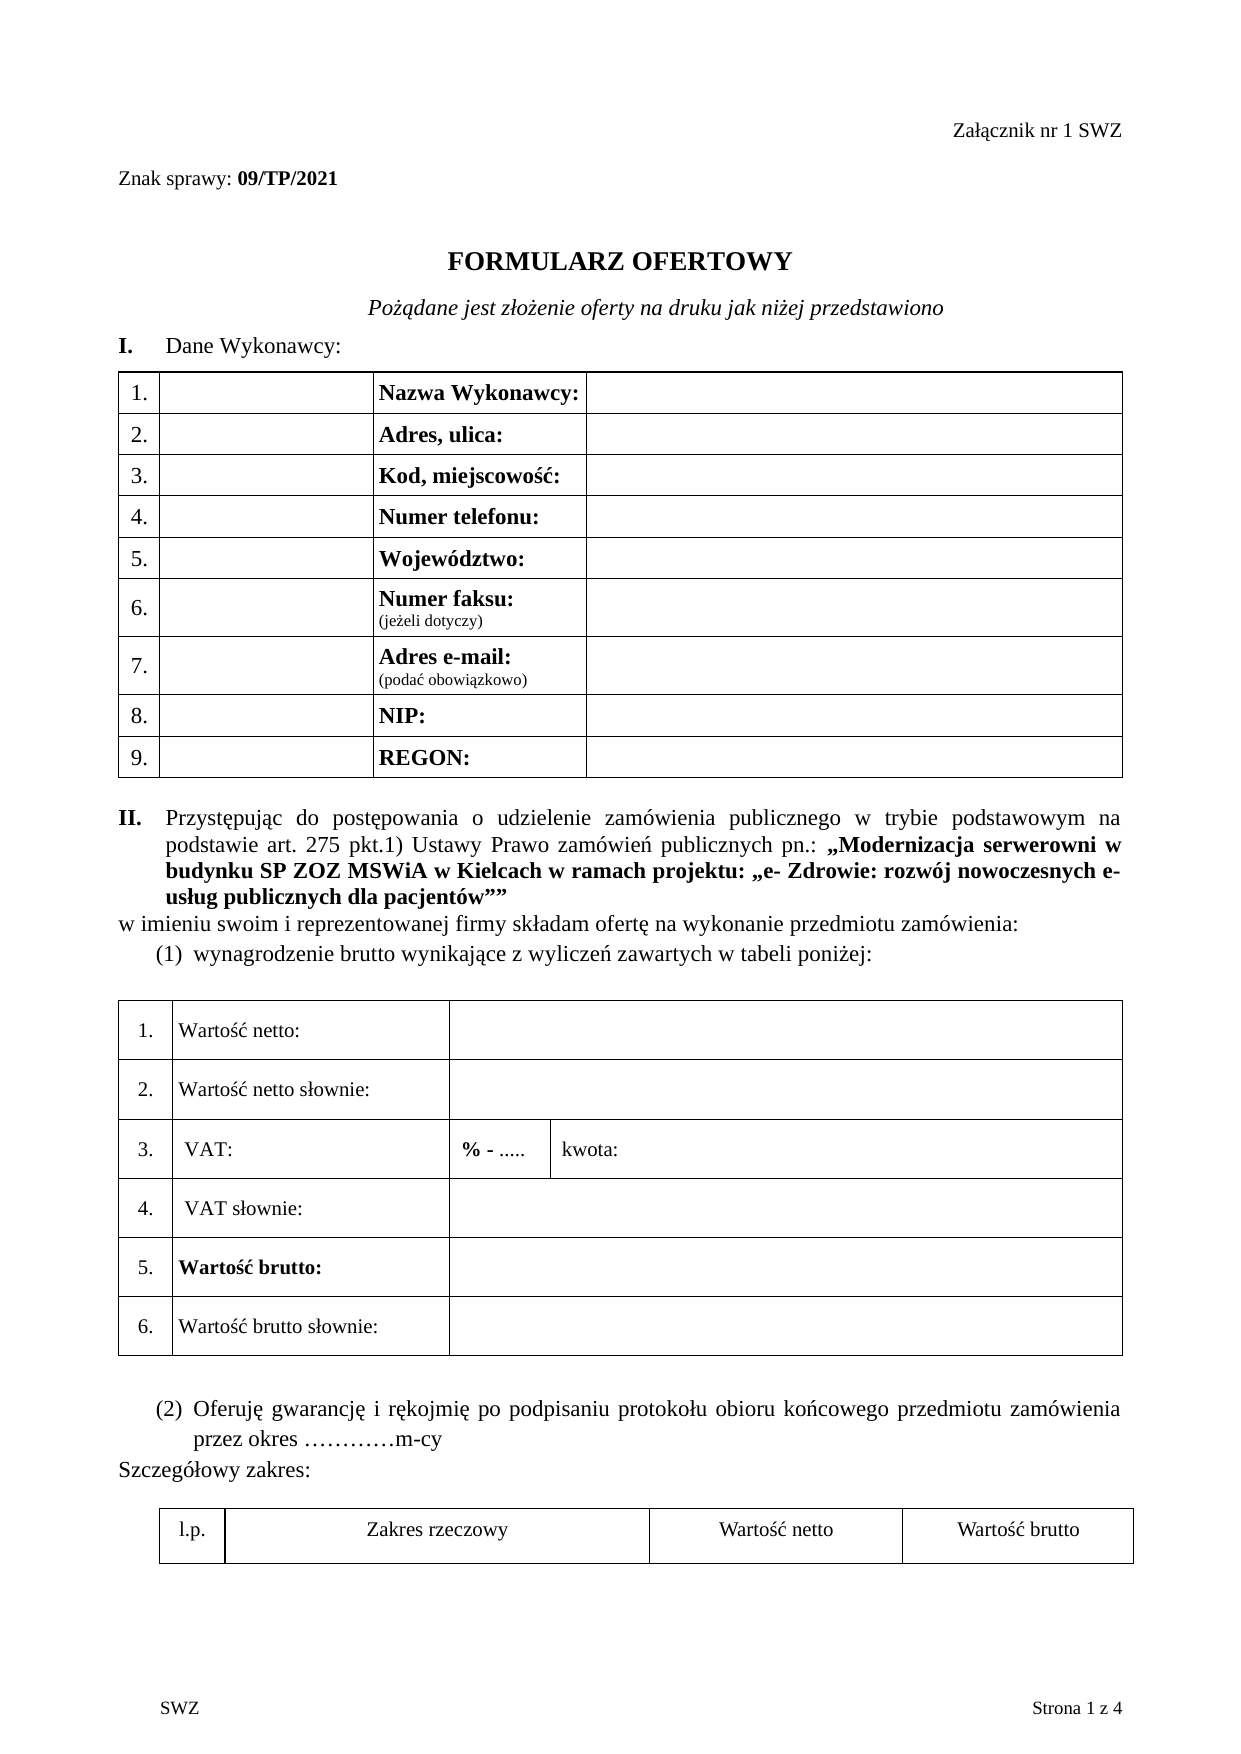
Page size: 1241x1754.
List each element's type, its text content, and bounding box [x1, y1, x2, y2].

table_cell [160, 695, 373, 736]
table_cell REGON: [374, 737, 586, 777]
table_cell 4. [119, 496, 159, 537]
table_cell [587, 637, 1122, 694]
table_cell [450, 1179, 1122, 1237]
list Dane Wykonawcy: [118, 332, 1122, 359]
table_cell kwota: [551, 1120, 1122, 1177]
table_cell Adres, ulica: [374, 414, 586, 454]
table_cell 2. [119, 414, 159, 454]
table_cell VAT: [173, 1120, 449, 1177]
table_cell Numer faksu: (jeżeli dotyczy) [374, 579, 586, 636]
table_cell [587, 579, 1122, 636]
table_cell [587, 455, 1122, 495]
table_cell 4. [119, 1179, 172, 1237]
table_cell 5. [119, 1238, 172, 1296]
table_cell NIP: [374, 695, 586, 736]
table_cell [450, 1297, 1122, 1355]
table_cell 6. [119, 579, 159, 636]
subtitle FORMULARZ OFERTOWY [118, 245, 1122, 277]
table_cell [587, 737, 1122, 777]
table_cell [160, 496, 373, 537]
subtitle Pożądane jest złożenie oferty na druku jak niżej przedstawiono [192, 294, 1122, 320]
table_header Wartość netto [650, 1509, 902, 1562]
table_cell [450, 1238, 1122, 1296]
table_header [587, 373, 1122, 413]
table_cell 7. [119, 637, 159, 694]
table_cell % - ..... [450, 1120, 550, 1177]
text Załącznik nr 1 SWZ [118, 118, 1122, 142]
text Znak sprawy: 09/TP/2021 [118, 166, 1122, 190]
table_header 1. [119, 373, 159, 413]
table_cell 5. [119, 538, 159, 578]
table_cell 8. [119, 695, 159, 736]
table_cell [587, 695, 1122, 736]
table_cell [160, 455, 373, 495]
table_cell Adres e-mail: (podać obowiązkowo) [374, 637, 586, 694]
table_cell [587, 496, 1122, 537]
table_cell Numer telefonu: [374, 496, 586, 537]
table_cell [160, 538, 373, 578]
list wynagrodzenie brutto wynikające z wyliczeń zawartych w tabeli poniżej: [156, 940, 1122, 966]
table_header Wartość netto: [173, 1001, 449, 1059]
table_header l.p. [160, 1509, 224, 1562]
table_header Zakres rzeczowy [226, 1509, 649, 1562]
table_cell Wartość brutto słownie: [173, 1297, 449, 1355]
text w imieniu swoim i reprezentowanej firmy składam ofertę na wykonanie przedmiotu zamówienia: [118, 910, 1122, 936]
table_cell 2. [119, 1060, 172, 1118]
table_cell 9. [119, 737, 159, 777]
list Oferuję gwarancję i rękojmię po podpisaniu protokołu obioru końcowego przedmiotu zamówienia przez okres …………m-cy [156, 1395, 1122, 1452]
text Szczegółowy zakres: [118, 1456, 1122, 1482]
table_cell Kod, miejscowość: [374, 455, 586, 495]
table_cell [587, 414, 1122, 454]
table_cell 3. [119, 1120, 172, 1177]
table_header 1. [119, 1001, 172, 1059]
table_cell [160, 579, 373, 636]
table_cell Wartość netto słownie: [173, 1060, 449, 1118]
table_header [160, 373, 373, 413]
table_cell [160, 414, 373, 454]
table_cell Wartość brutto: [173, 1238, 449, 1296]
table_header Nazwa Wykonawcy: [374, 373, 586, 413]
list Przystępując do postępowania o udzielenie zamówienia publicznego w trybie podstawowym na podstawie art. 275 pkt.1) Ustawy Prawo zamówień publicznych pn.: „Modernizacja serwerowni w budynku SP ZOZ MSWiA w Kielcach w ramach projektu: „e- Zdrowie: rozwój nowoczesnych e-usług publicznych dla pacjentów”” [118, 804, 1122, 910]
table_cell [160, 737, 373, 777]
table_cell Województwo: [374, 538, 586, 578]
table_cell [160, 637, 373, 694]
table_cell [587, 538, 1122, 578]
table_cell [450, 1060, 1122, 1118]
table_header Wartość brutto [903, 1509, 1133, 1562]
table_cell VAT słownie: [173, 1179, 449, 1237]
table_header [450, 1001, 1122, 1059]
table_cell 6. [119, 1297, 172, 1355]
table_cell 3. [119, 455, 159, 495]
